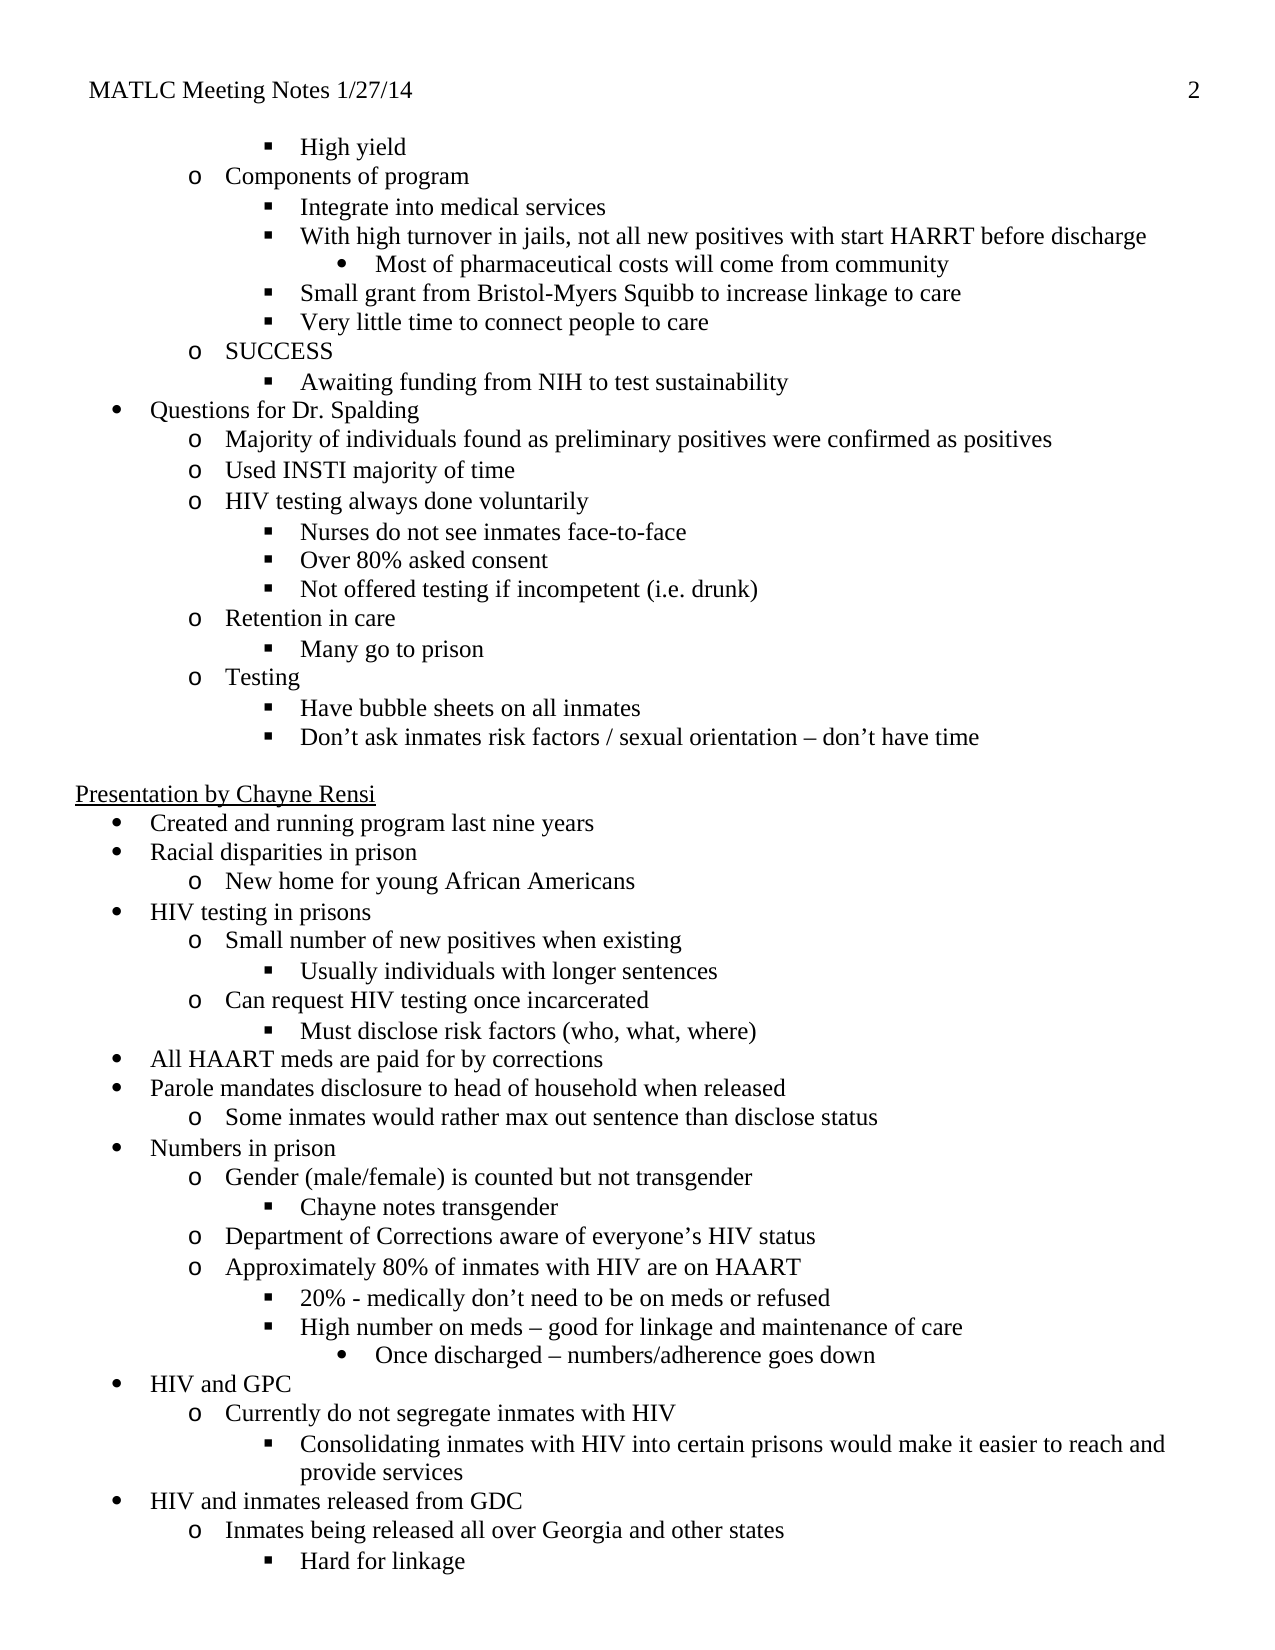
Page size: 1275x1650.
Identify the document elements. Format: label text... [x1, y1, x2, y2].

list Must disclose risk factors (who, what, where) [262, 1016, 1200, 1044]
list Racial disparities in prison [112, 837, 1200, 866]
list Created and running program last nine years [112, 808, 1200, 837]
list Small number of new positives when existing [187, 925, 1200, 956]
list Some inmates would rather max out sentence than disclose status [187, 1102, 1200, 1133]
list Small grant from Bristol-Myers Squibb to increase linkage to care [262, 278, 1200, 307]
list Very little time to connect people to care [262, 307, 1200, 336]
text Presentation by Chayne Rensi [75, 779, 1200, 808]
list Gender (male/female) is counted but not transgender [187, 1162, 1200, 1192]
list Currently do not segregate inmates with HIV [187, 1398, 1200, 1429]
list Most of pharmaceutical costs will come from community [337, 249, 1200, 278]
list HIV testing in prisons [112, 897, 1200, 925]
list Retention in care [187, 603, 1200, 634]
list Nurses do not see inmates face-to-face [262, 517, 1200, 545]
list High yield [262, 132, 1200, 161]
list Parole mandates disclosure to head of household when released [112, 1073, 1200, 1102]
list Department of Corrections aware of everyone’s HIV status [187, 1221, 1200, 1252]
list All HAART meds are paid for by corrections [112, 1044, 1200, 1073]
list Questions for Dr. Spalding [112, 395, 1200, 424]
list Have bubble sheets on all inmates [262, 693, 1200, 722]
list High number on meds – good for linkage and maintenance of care [262, 1312, 1200, 1340]
list Over 80% asked consent [262, 545, 1200, 574]
list Approximately 80% of inmates with HIV are on HAART [187, 1252, 1200, 1283]
list 20% - medically don’t need to be on meds or refused [262, 1283, 1200, 1312]
list Integrate into medical services [262, 192, 1200, 221]
list Awaiting funding from NIH to test sustainability [262, 367, 1200, 395]
list HIV and inmates released from GDC [112, 1486, 1200, 1515]
list HIV testing always done voluntarily [187, 486, 1200, 517]
list Many go to prison [262, 634, 1200, 662]
list Consolidating inmates with HIV into certain prisons would make it easier to reach and provide services [262, 1429, 1200, 1486]
list With high turnover in jails, not all new positives with start HARRT before discharge [262, 221, 1200, 249]
list Components of program [187, 161, 1200, 192]
list Usually individuals with longer sentences [262, 956, 1200, 985]
list SUCCESS [187, 336, 1200, 367]
list Don’t ask inmates risk factors / sexual orientation – don’t have time [262, 722, 1200, 751]
list Testing [187, 662, 1200, 693]
list Hard for linkage [262, 1546, 1200, 1574]
list Majority of individuals found as preliminary positives were confirmed as positives [187, 424, 1200, 455]
list Once discharged – numbers/adherence goes down [337, 1340, 1200, 1369]
list HIV and GPC [112, 1369, 1200, 1398]
list Inmates being released all over Georgia and other states [187, 1515, 1200, 1546]
list Can request HIV testing once incarcerated [187, 985, 1200, 1016]
list Not offered testing if incompetent (i.e. drunk) [262, 574, 1200, 603]
list Used INSTI majority of time [187, 455, 1200, 486]
list Numbers in prison [112, 1133, 1200, 1162]
list New home for young African Americans [187, 866, 1200, 897]
list Chayne notes transgender [262, 1192, 1200, 1221]
